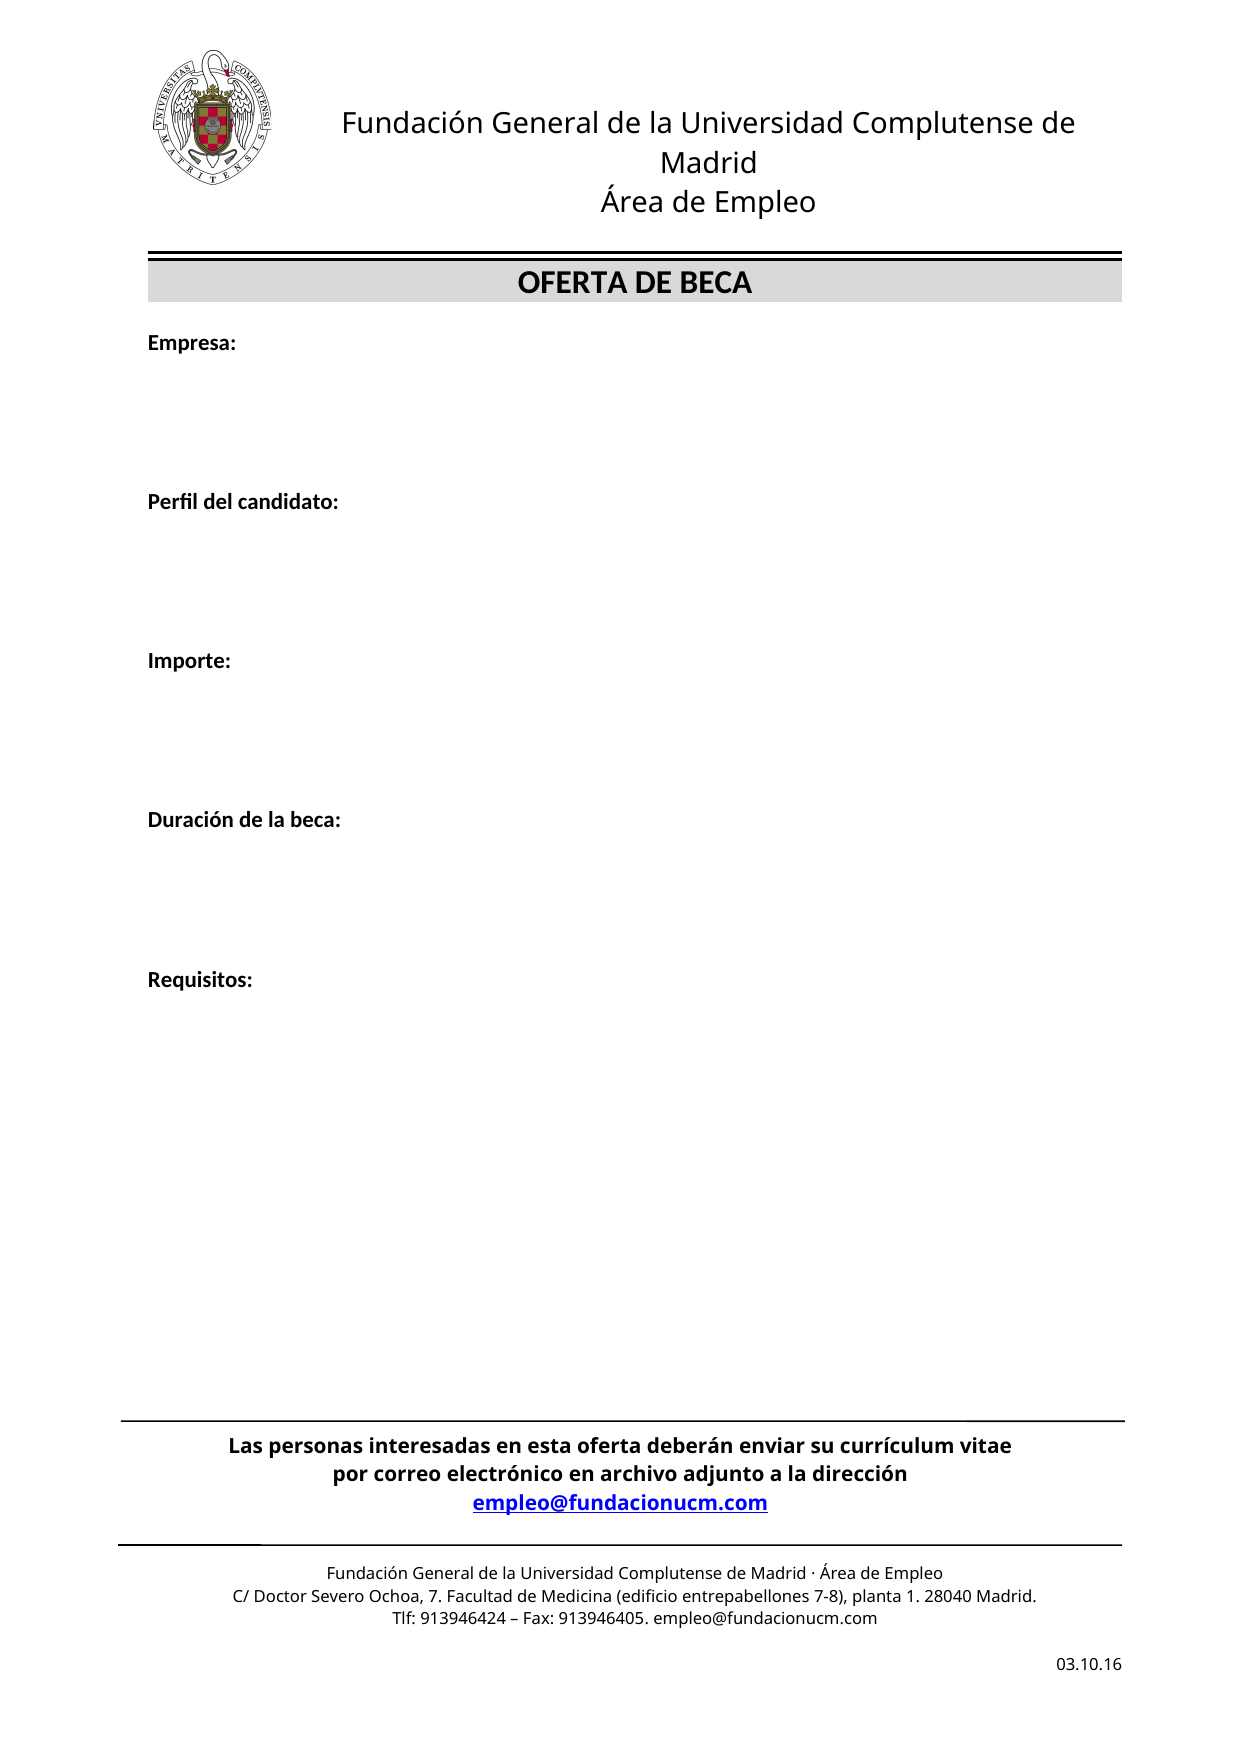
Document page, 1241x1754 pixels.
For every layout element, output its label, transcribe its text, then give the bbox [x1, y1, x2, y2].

text Requisitos: [148, 965, 1122, 993]
text Importe: [148, 647, 1122, 674]
text OFERTA DE BECA [148, 261, 1122, 302]
text Empresa: [148, 328, 1122, 356]
picture [153, 50, 272, 185]
text Perfil del candidato: [148, 487, 1122, 516]
text Duración de la beca: [148, 806, 1122, 834]
